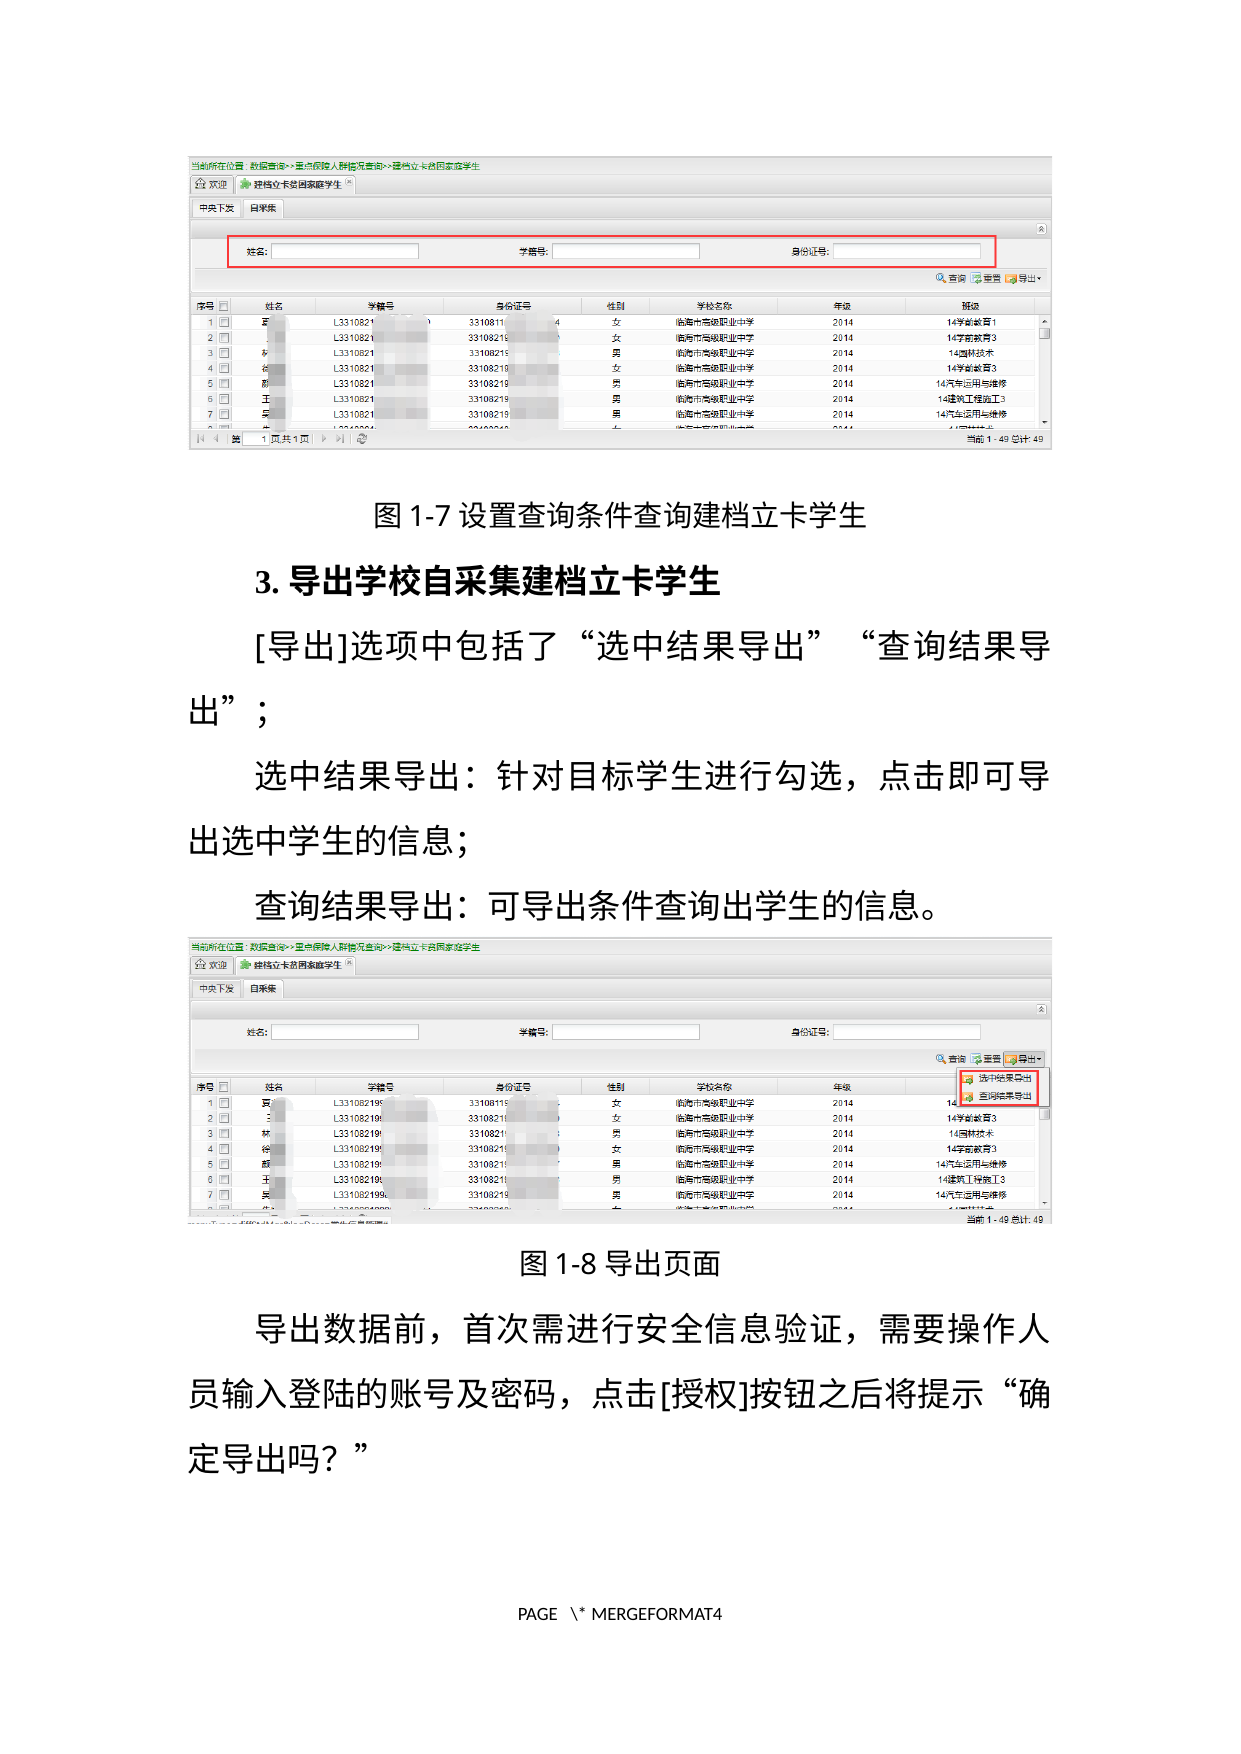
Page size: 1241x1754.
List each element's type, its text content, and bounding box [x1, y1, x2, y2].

text 图1-7 设置查询条件查询建档立卡学生 [187, 482, 1053, 547]
text 选中结果导出：针对目标学生进行勾选，点击即可导出选中学生的信息； [187, 742, 1053, 872]
picture [187, 156, 1053, 450]
subtitle 3. 导出学校自采集建档立卡学生 [187, 547, 1053, 612]
text 图1-8 导出页面 [187, 1229, 1053, 1294]
text 导出数据前，首次需进行安全信息验证，需要操作人员输入登陆的账号及密码，点击[授权]按钮之后将提示“确定导出吗？” [187, 1294, 1053, 1489]
text 查询结果导出：可导出条件查询出学生的信息。 [187, 872, 1053, 936]
picture [187, 936, 1053, 1224]
text [导出]选项中包括了“选中结果导出”“查询结果导出”； [187, 612, 1053, 742]
